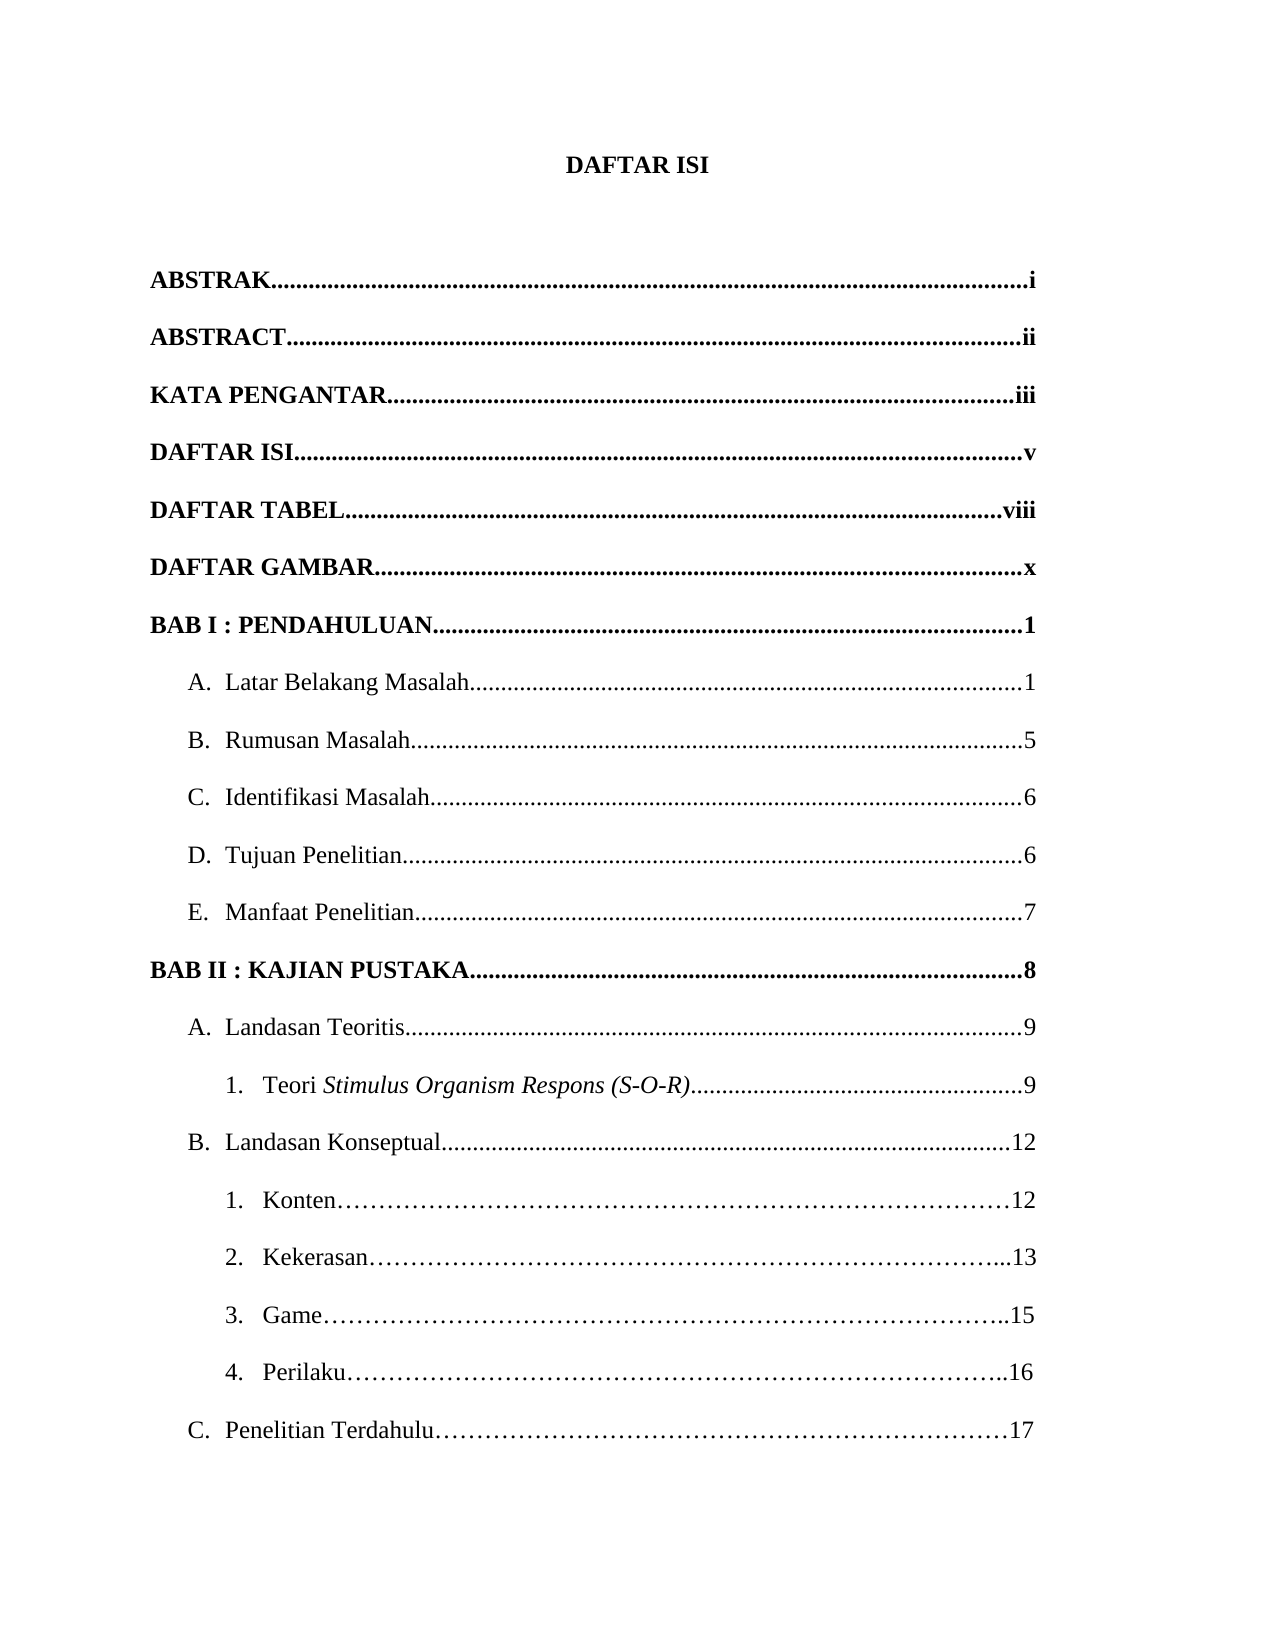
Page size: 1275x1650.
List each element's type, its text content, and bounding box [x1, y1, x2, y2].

text DAFTAR ISI [150, 150, 1125, 179]
text KATA PENGANTAR iii [150, 380, 1125, 409]
list Tujuan Penelitian 6 [187, 840, 1125, 869]
text BAB II : KAJIAN PUSTAKA 8 [150, 955, 1125, 984]
text ABSTRAK i [150, 265, 1125, 294]
text DAFTAR GAMBAR x [150, 552, 1125, 581]
list Penelitian Terdahulu……………………………………………………………17 [187, 1415, 1125, 1444]
list Landasan Konseptual 12 [187, 1127, 1125, 1156]
list Perilaku……………………………………………………………………..16 [225, 1357, 1125, 1386]
list Rumusan Masalah 5 [187, 725, 1125, 754]
list Landasan Teoritis 9 [187, 1012, 1125, 1041]
list Kekerasan…………………………………………………………………...13 [225, 1242, 1125, 1271]
text BAB I : PENDAHULUAN 1 [150, 610, 1125, 639]
list Teori Stimulus Organism Respons (S-O-R) 9 [225, 1070, 1125, 1099]
text DAFTAR TABEL viii [150, 495, 1125, 524]
list Latar Belakang Masalah 1 [187, 667, 1125, 696]
list Game………………………………………………………………………..15 [225, 1300, 1125, 1329]
list Konten………………………………………………………………………12 [225, 1185, 1125, 1214]
text DAFTAR ISI v [150, 437, 1125, 466]
list Manfaat Penelitian 7 [187, 897, 1125, 926]
list Identifikasi Masalah 6 [187, 782, 1125, 811]
text ABSTRACT ii [150, 322, 1125, 351]
